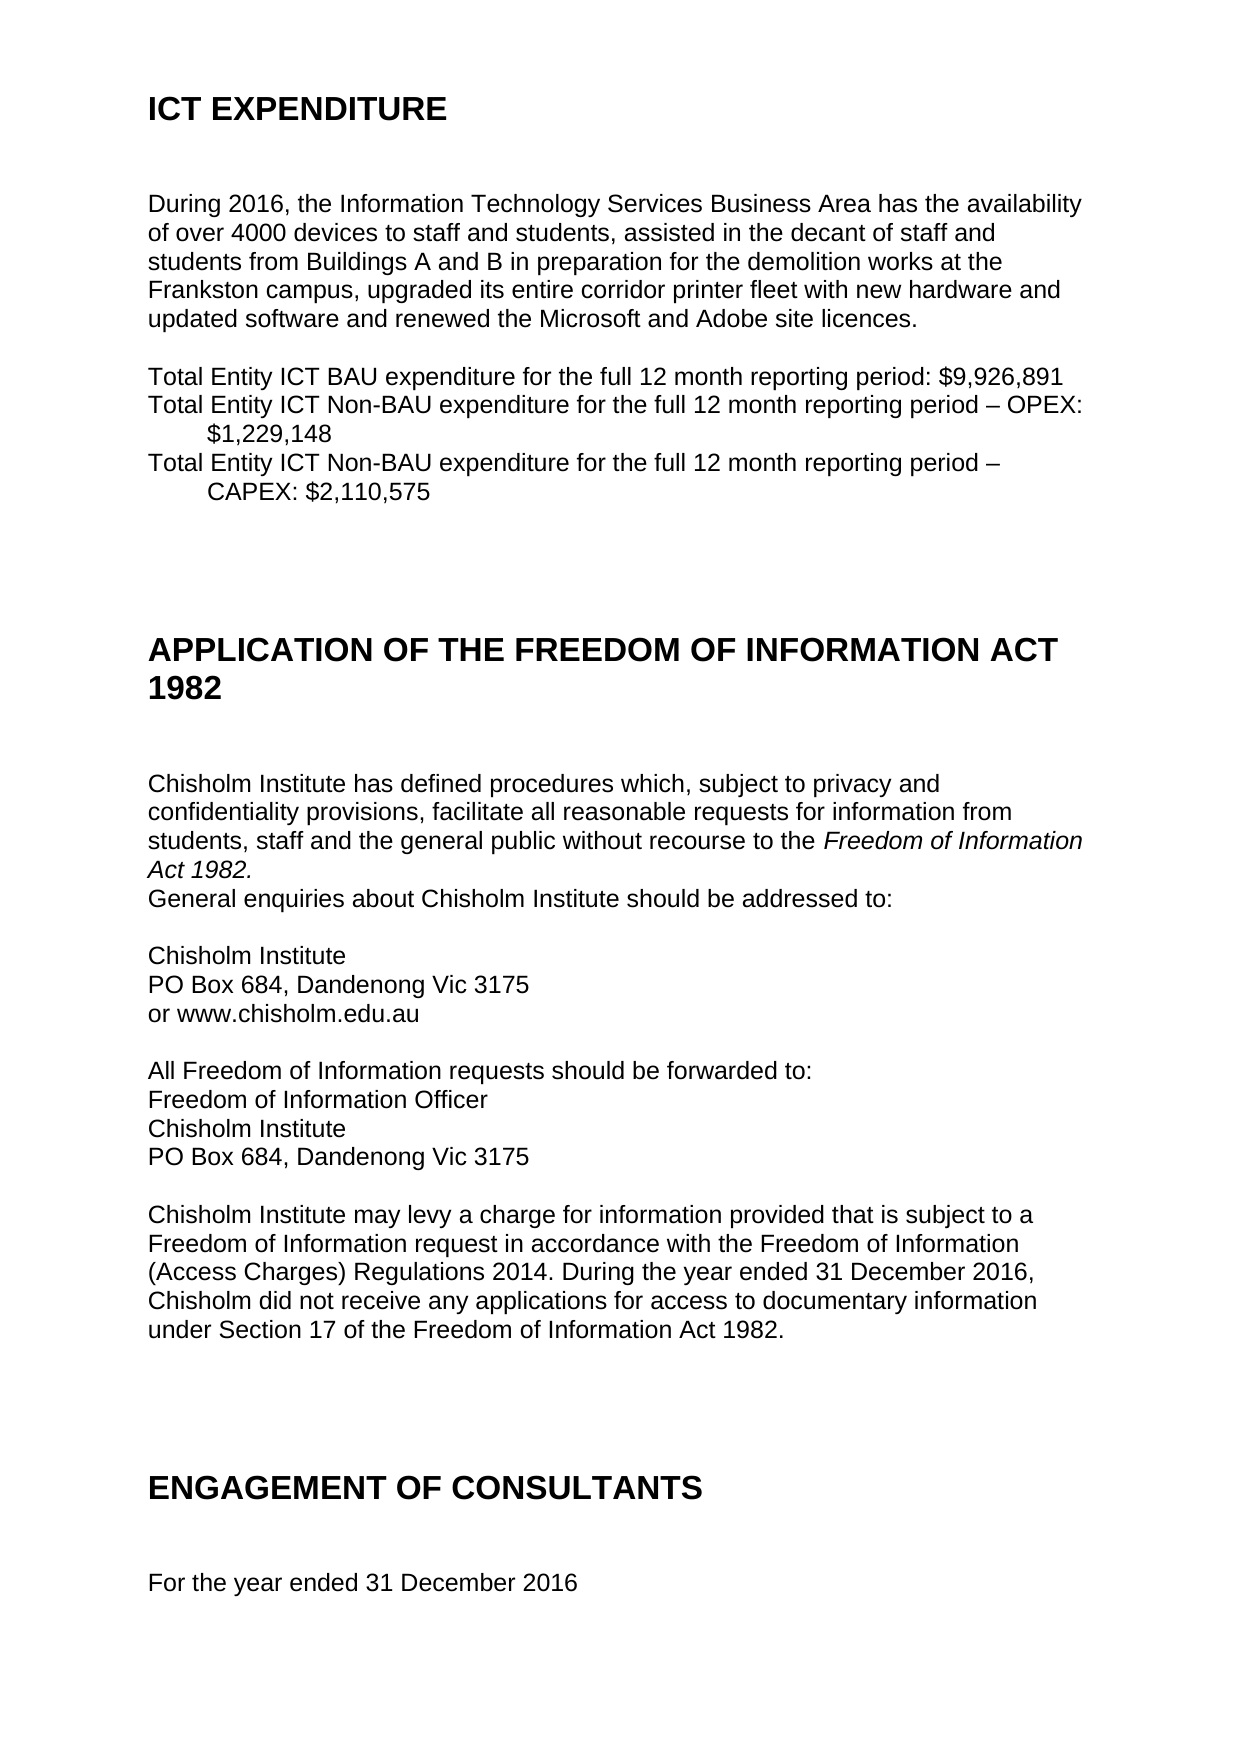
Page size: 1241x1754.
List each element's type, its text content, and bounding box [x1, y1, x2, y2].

text During 2016, the Information Technology Services Business Area has the availability of over 4000 devices to staff and students, assisted in the decant of staff and students from Buildings A and B in preparation for the demolition works at the Frankston campus, upgraded its entire corridor printer fleet with new hardware and updated software and renewed the Microsoft and Adobe site licences. [148, 189, 1092, 333]
text General enquiries about Chisholm Institute should be addressed to: [148, 883, 1092, 912]
text Chisholm Institute [148, 941, 1092, 970]
text For the year ended 31 December 2016 [148, 1568, 1092, 1597]
text Total Entity ICT Non-BAU expenditure for the full 12 month reporting period – OPEX: $1,229,148 [148, 390, 1092, 448]
text Chisholm Institute has defined procedures which, subject to privacy and confidentiality provisions, facilitate all reasonable requests for information from students, staff and the general public without recourse to the Freedom of Information Act 1982. [148, 768, 1092, 883]
text or www.chisholm.edu.au [148, 998, 1092, 1027]
text All Freedom of Information requests should be forwarded to: [148, 1056, 1092, 1085]
subtitle ICT EXPENDITURE [148, 89, 1092, 127]
text Total Entity ICT Non-BAU expenditure for the full 12 month reporting period – CAPEX: $2,110,575 [148, 448, 1092, 505]
text PO Box 684, Dandenong Vic 3175 [148, 1142, 1092, 1171]
text Chisholm Institute may levy a charge for information provided that is subject to a Freedom of Information request in accordance with the Freedom of Information (Access Charges) Regulations 2014. During the year ended 31 December 2016, Chisholm did not receive any applications for access to documentary information under Section 17 of the Freedom of Information Act 1982. [148, 1200, 1092, 1343]
text Total Entity ICT BAU expenditure for the full 12 month reporting period: $9,926,891 [148, 362, 1092, 390]
text Freedom of Information Officer [148, 1085, 1092, 1113]
subtitle APPLICATION OF THE FREEDOM OF INFORMATION ACT 1982 [148, 629, 1092, 706]
text PO Box 684, Dandenong Vic 3175 [148, 970, 1092, 998]
text Chisholm Institute [148, 1113, 1092, 1142]
subtitle ENGAGEMENT OF CONSULTANTS [148, 1468, 1092, 1506]
